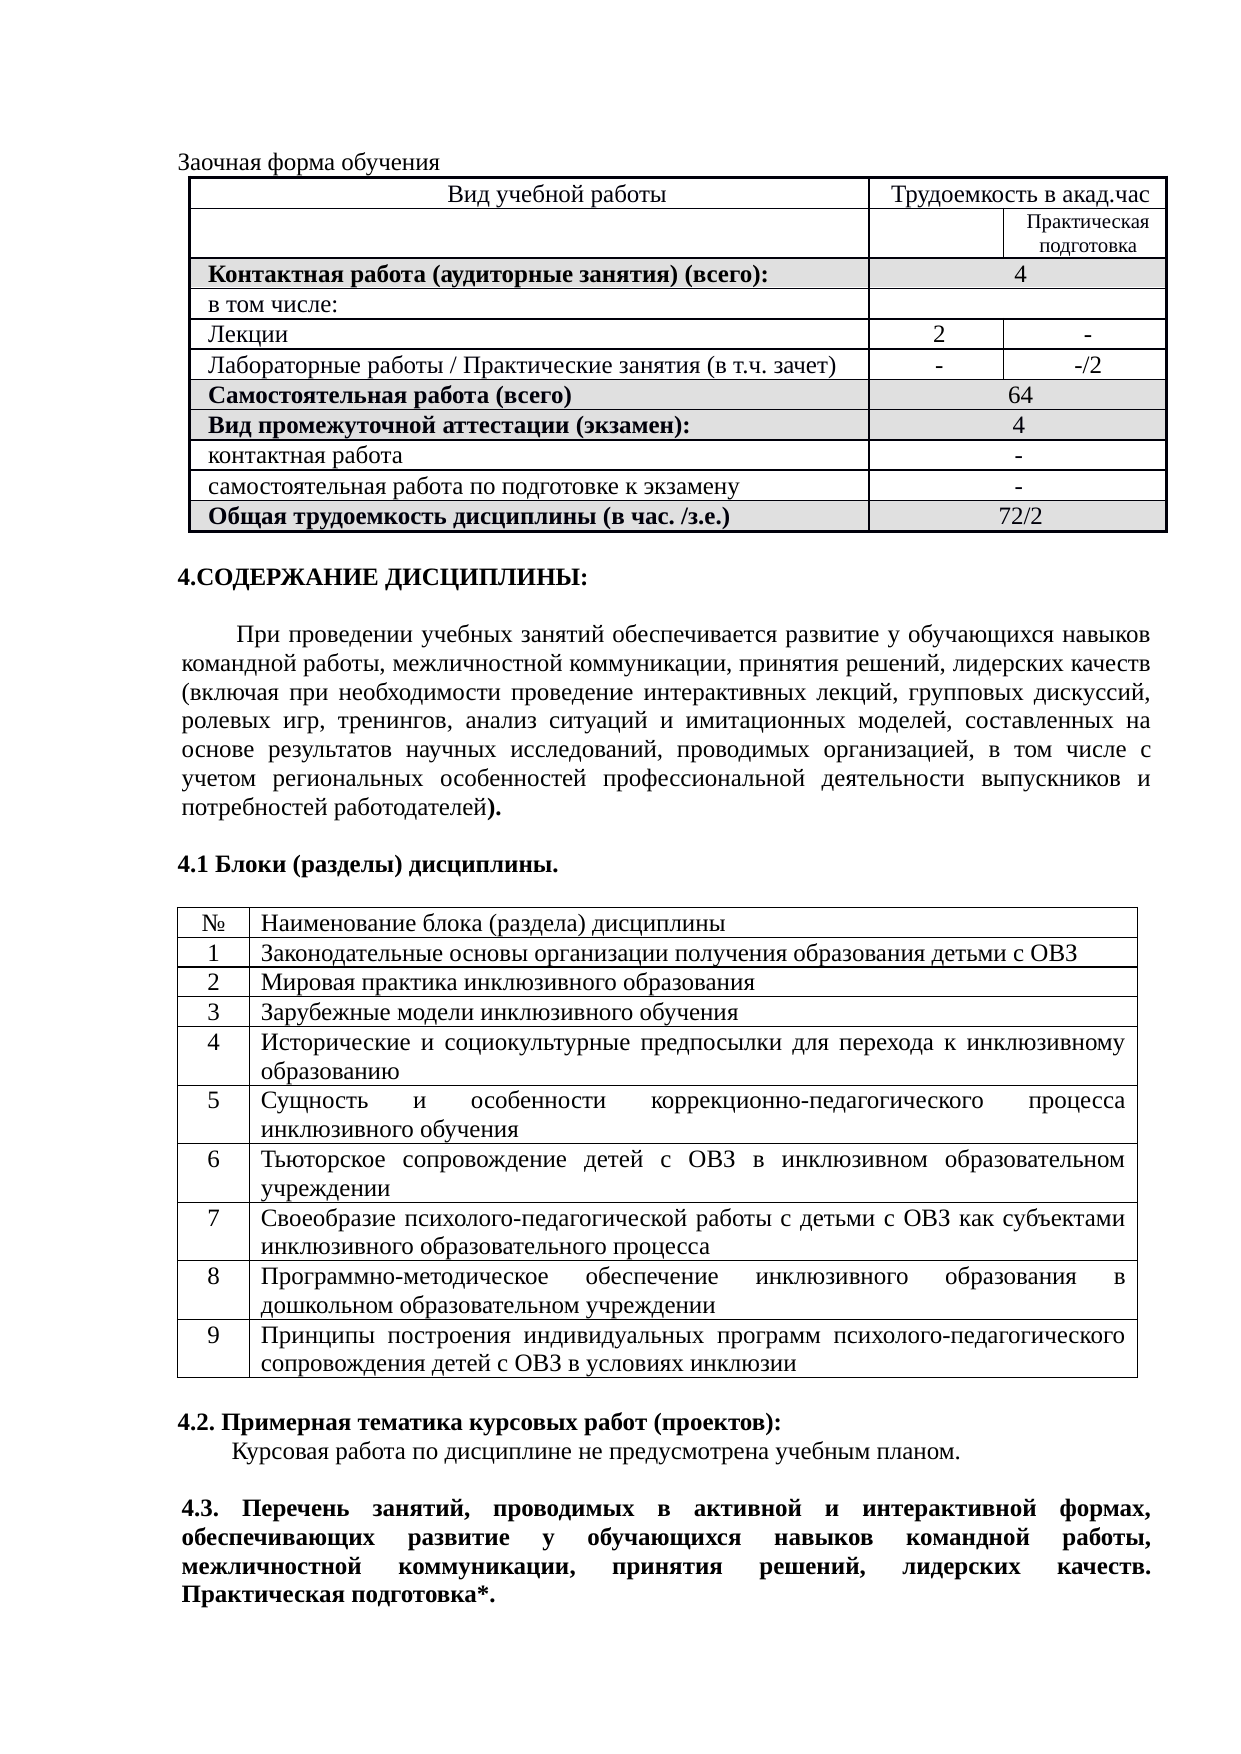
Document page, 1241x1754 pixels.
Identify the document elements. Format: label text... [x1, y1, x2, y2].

table_cell - [1004, 320, 1165, 348]
table_cell Принципы построения индивидуальных программ психолого-педагогического сопровождения детей с ОВЗ в условиях инклюзии [250, 1320, 1137, 1377]
table_cell Контактная работа (аудиторные занятия) (всего): [191, 259, 868, 287]
table_cell 7 [178, 1203, 249, 1260]
table_cell Лекции [191, 320, 868, 348]
table_cell 8 [178, 1261, 249, 1319]
table_cell Практическая подготовка [1004, 209, 1165, 257]
table_header Вид учебной работы [191, 179, 868, 207]
table_cell 9 [178, 1320, 249, 1377]
table_cell 2 [870, 320, 1003, 348]
table_cell [870, 289, 1165, 318]
table_header Наименование блока (раздела) дисциплины [250, 908, 1137, 937]
table_cell Исторические и социокультурные предпосылки для перехода к инклюзивному образованию [250, 1027, 1137, 1084]
table_cell -/2 [1004, 350, 1165, 378]
table_cell Зарубежные модели инклюзивного обучения [250, 997, 1137, 1026]
table_cell 4 [178, 1027, 249, 1084]
table_cell Законодательные основы организации получения образования детьми с ОВЗ [250, 938, 1137, 966]
table_header № [178, 908, 249, 937]
table_cell [191, 209, 868, 257]
table_cell Вид промежуточной аттестации (экзамен): [191, 410, 868, 439]
table_cell Своеобразие психолого-педагогической работы с детьми с ОВЗ как субъектами инклюзивного образовательного процесса [250, 1203, 1137, 1260]
table_cell 6 [178, 1144, 249, 1202]
table_cell 72/2 [870, 501, 1165, 530]
table_cell 4 [870, 259, 1165, 287]
table_cell Самостоятельная работа (всего) [191, 380, 868, 409]
table_cell - [870, 350, 1003, 378]
text 4.3. Перечень занятий, проводимых в активной и интерактивной формах, обеспечивающих развитие у обучающихся навыков командной работы, межличностной коммуникации, принятия решений, лидерских качеств. Практическая подготовка*. [181, 1493, 1152, 1608]
table_cell Мировая практика инклюзивного образования [250, 968, 1137, 996]
table_cell 5 [178, 1086, 249, 1143]
text 4.1 Блоки (разделы) дисциплины. [177, 849, 1152, 878]
table_cell Лабораторные работы / Практические занятия (в т.ч. зачет) [191, 350, 868, 378]
table_cell Программно-методическое обеспечение инклюзивного образования в дошкольном образовательном учреждении [250, 1261, 1137, 1319]
table_cell 1 [178, 938, 249, 966]
table_cell [870, 209, 1003, 257]
table_cell 2 [178, 968, 249, 996]
table_cell в том числе: [191, 289, 868, 318]
text Курсовая работа по дисциплине не предусмотрена учебным планом. [181, 1436, 1152, 1464]
table_header Трудоемкость в акад.час [870, 179, 1165, 207]
table_cell 64 [870, 380, 1165, 409]
table_cell 3 [178, 997, 249, 1026]
table_cell контактная работа [191, 441, 868, 469]
table_cell Сущность и особенности коррекционно-педагогического процесса инклюзивного обучения [250, 1086, 1137, 1143]
text При проведении учебных занятий обеспечивается развитие у обучающихся навыков командной работы, межличностной коммуникации, принятия решений, лидерских качеств (включая при необходимости проведение интерактивных лекций, групповых дискуссий, ролевых игр, тренингов, анализ ситуаций и имитационных моделей, составленных на основе результатов научных исследований, проводимых организацией, в том числе с учетом региональных особенностей профессиональной деятельности выпускников и потребностей работодателей). [181, 619, 1152, 821]
table_cell 4 [870, 410, 1165, 439]
table_cell Общая трудоемкость дисциплины (в час. /з.е.) [191, 501, 868, 530]
table_cell Тьюторское сопровождение детей с ОВЗ в инклюзивном образовательном учреждении [250, 1144, 1137, 1202]
text 4.2. Примерная тематика курсовых работ (проектов): [177, 1407, 1152, 1436]
text Заочная форма обучения [177, 147, 1152, 176]
text 4.СОДЕРЖАНИЕ ДИСЦИПЛИНЫ: [177, 562, 1152, 591]
table_cell - [870, 441, 1165, 469]
table_cell самостоятельная работа по подготовке к экзамену [191, 471, 868, 500]
table_cell - [870, 471, 1165, 500]
